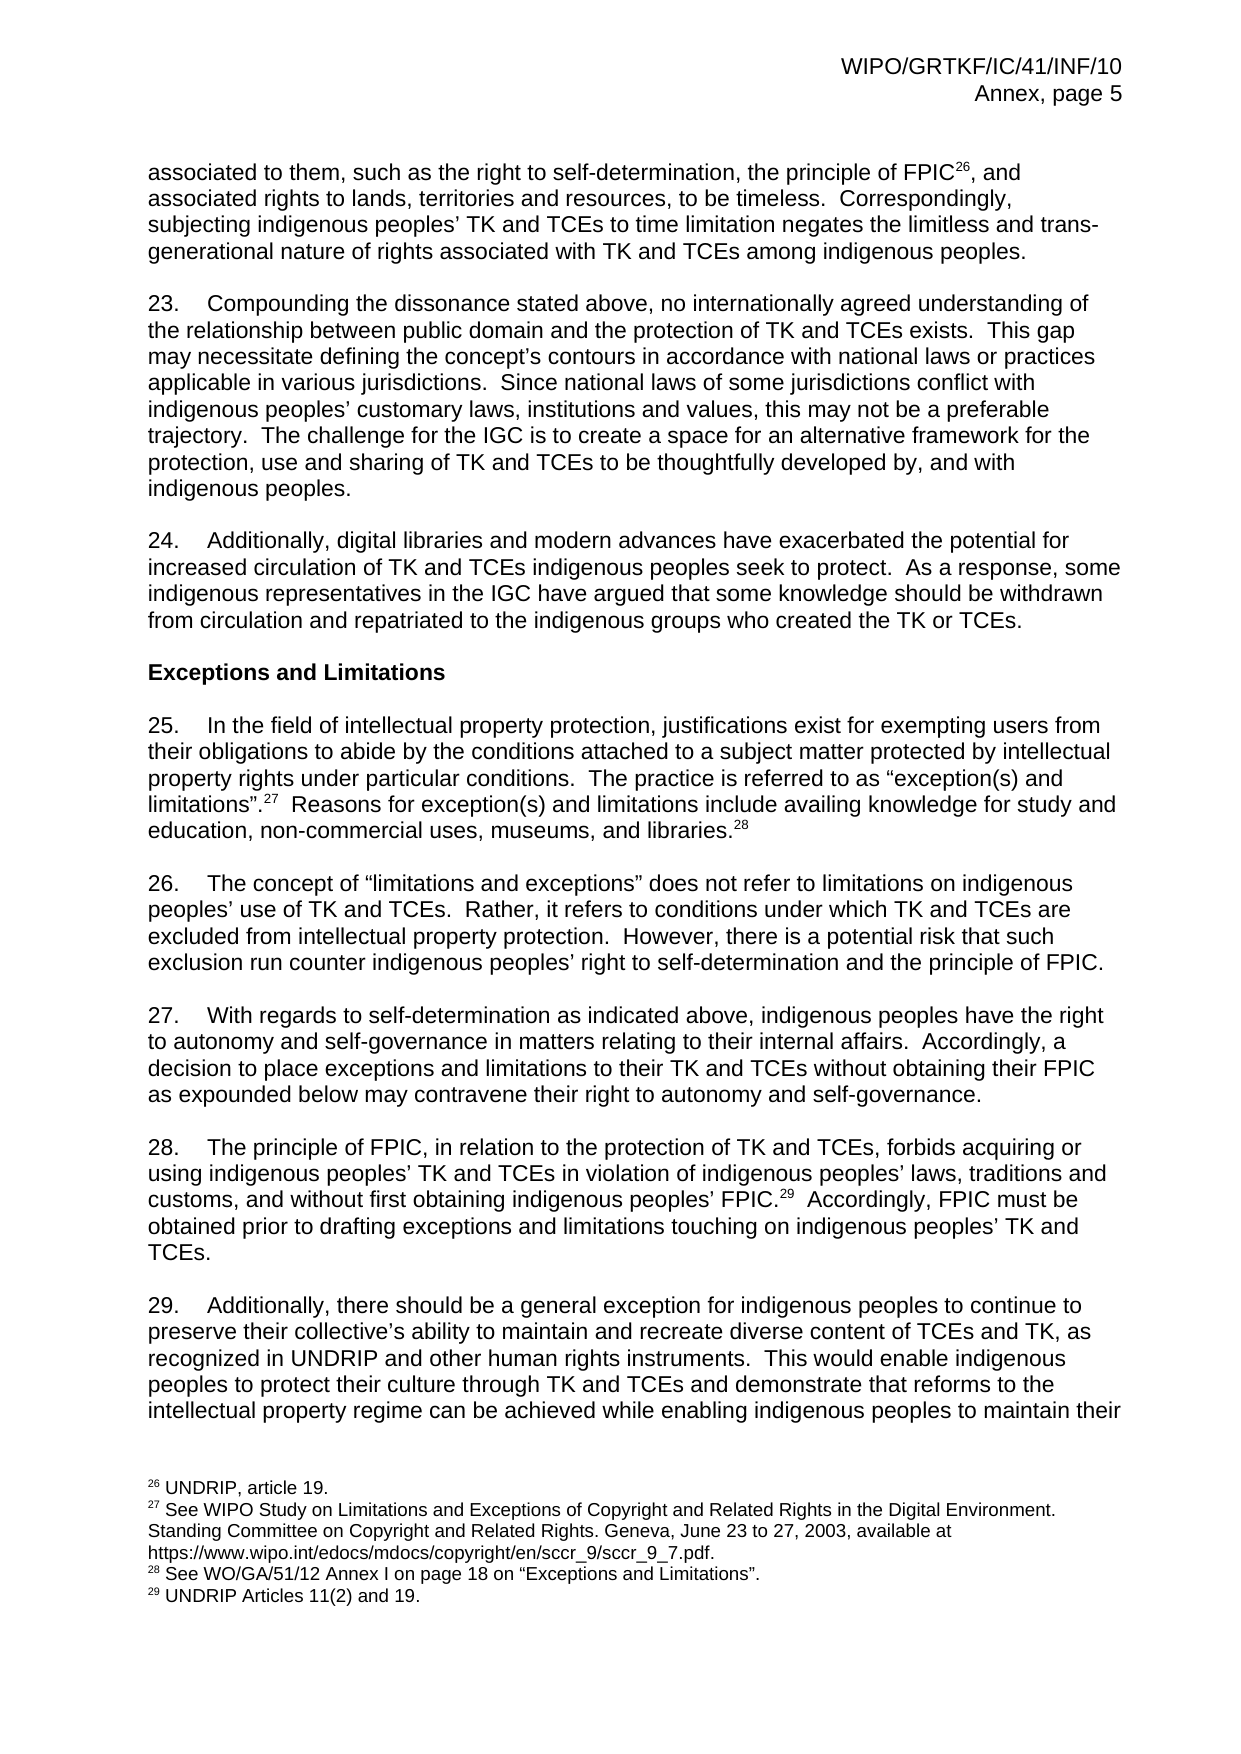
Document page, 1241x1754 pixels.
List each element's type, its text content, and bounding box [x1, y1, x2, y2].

list The concept of “limitations and exceptions” does not refer to limitations on indigenous peoples’ use of TK and TCEs. Rather, it refers to conditions under which TK and TCEs are excluded from intellectual property protection. However, there is a potential risk that such exclusion run counter indigenous peoples’ right to self-determination and the principle of FPIC. [148, 870, 1122, 976]
list In the field of intellectual property protection, justifications exist for exempting users from their obligations to abide by the conditions attached to a subject matter protected by intellectual property rights under particular conditions. The practice is referred to as “exception(s) and limitations”. Reasons for exception(s) and limitations include availing knowledge for study and education, non-commercial uses, museums, and libraries. [148, 712, 1122, 844]
list Compounding the dissonance stated above, no internationally agreed understanding of the relationship between public domain and the protection of TK and TCEs exists. This gap may necessitate defining the concept’s contours in accordance with national laws or practices applicable in various jurisdictions. Since national laws of some jurisdictions conflict with indigenous peoples’ customary laws, institutions and values, this may not be a preferable trajectory. The challenge for the IGC is to create a space for an alternative framework for the protection, use and sharing of TK and TCEs to be thoughtfully developed by, and with indigenous peoples. [148, 290, 1122, 501]
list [148, 158, 1122, 264]
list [148, 1292, 1122, 1423]
list With regards to self-determination as indicated above, indigenous peoples have the right to autonomy and self-governance in matters relating to their internal affairs. Accordingly, a decision to place exceptions and limitations to their TK and TCEs without obtaining their FPIC as expounded below may contravene their right to autonomy and self-governance. [148, 1002, 1122, 1107]
list The principle of FPIC, in relation to the protection of TK and TCEs, forbids acquiring or using indigenous peoples’ TK and TCEs in violation of indigenous peoples’ laws, traditions and customs, and without first obtaining indigenous peoples’ FPIC. Accordingly, FPIC must be obtained prior to drafting exceptions and limitations touching on indigenous peoples’ TK and TCEs. [148, 1134, 1122, 1265]
list Additionally, digital libraries and modern advances have exacerbated the potential for increased circulation of TK and TCEs indigenous peoples seek to protect. As a response, some indigenous representatives in the IGC have argued that some knowledge should be withdrawn from circulation and repatriated to the indigenous groups who created the TK or TCEs. [148, 527, 1122, 633]
text Exceptions and Limitations [148, 659, 1122, 686]
